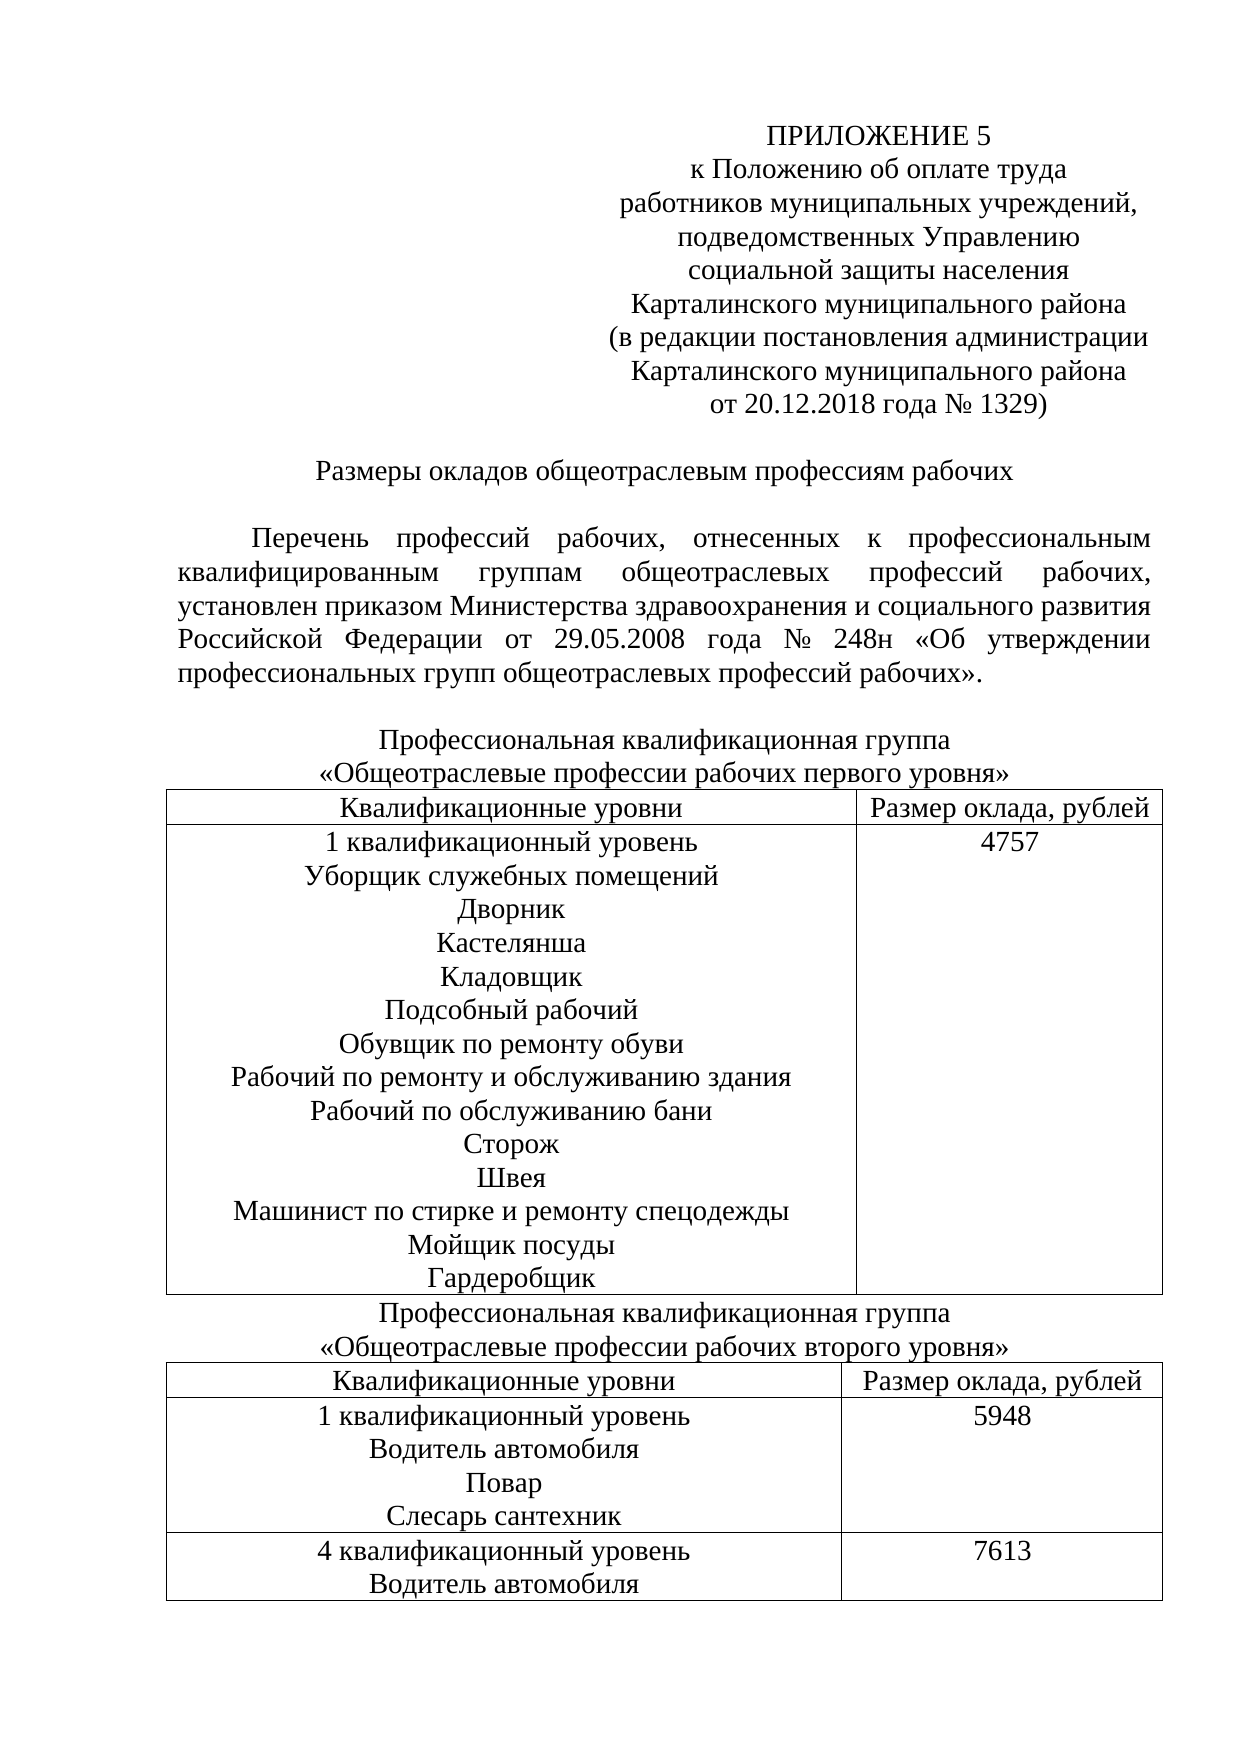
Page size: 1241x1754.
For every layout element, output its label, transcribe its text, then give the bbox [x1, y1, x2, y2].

table_header Квалификационные уровни [167, 1363, 841, 1397]
table_cell 4 квалификационный уровень Водитель автомобиля [167, 1533, 841, 1600]
table_cell 4757 [857, 825, 1162, 1294]
text Карталинского муниципального района [605, 353, 1152, 386]
text Профессиональная квалификационная группа [177, 1295, 1152, 1329]
text Профессиональная квалификационная группа [177, 722, 1152, 755]
text работников муниципальных учреждений, подведомственных Управлению социальной защиты населения Карталинского муниципального района [605, 185, 1152, 319]
table_cell 1 квалификационный уровень Уборщик служебных помещений Дворник Кастелянша Кладовщик Подсобный рабочий Обувщик по ремонту обуви Рабочий по ремонту и обслуживанию здания Рабочий по обслуживанию бани Сторож Швея Машинист по стирке и ремонту спецодежды Мойщик посуды Гардеробщик [167, 825, 856, 1294]
text ПРИЛОЖЕНИЕ 5 [605, 118, 1152, 152]
table_cell 7613 [842, 1533, 1162, 1600]
table_cell 1 квалификационный уровень Водитель автомобиля Повар Слесарь сантехник [167, 1398, 841, 1532]
text от 20.12.2018 года № 1329) [605, 386, 1152, 420]
table_cell 5948 [842, 1398, 1162, 1532]
text «Общеотраслевые профессии рабочих первого уровня» [177, 755, 1152, 789]
table_header Размер оклада, рублей [857, 790, 1162, 823]
table_header Квалификационные уровни [167, 790, 856, 823]
text «Общеотраслевые профессии рабочих второго уровня» [177, 1329, 1152, 1362]
text Размеры окладов общеотраслевым профессиям рабочих [177, 453, 1152, 487]
text Перечень профессий рабочих, отнесенных к профессиональным квалифицированным группам общеотраслевых профессий рабочих, установлен приказом Министерства здравоохранения и социального развития Российской Федерации от 29.05.2008 года № 248н «Об утверждении профессиональных групп общеотраслевых профессий рабочих». [177, 521, 1152, 688]
table_header Размер оклада, рублей [842, 1363, 1162, 1397]
text (в редакции постановления администрации [605, 319, 1152, 353]
text к Положению об оплате труда [605, 152, 1152, 185]
